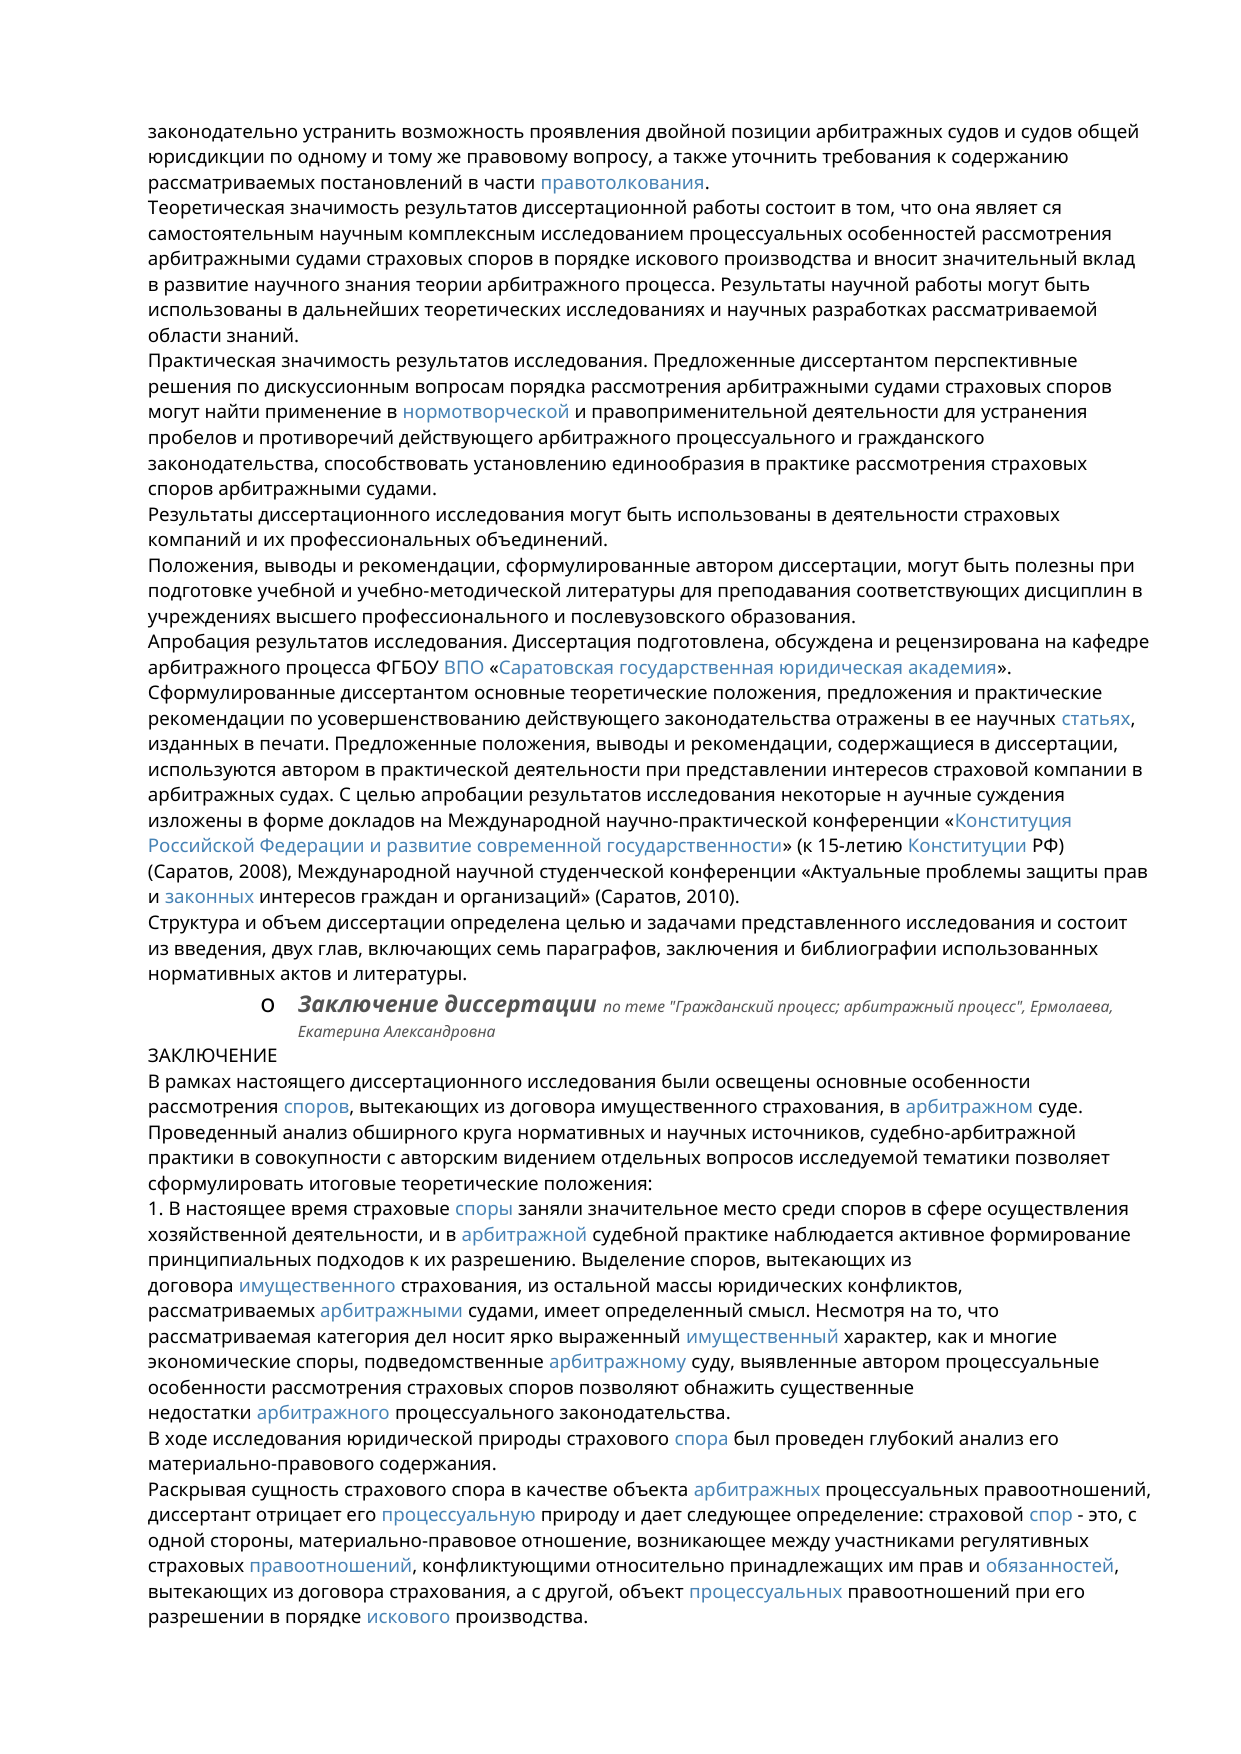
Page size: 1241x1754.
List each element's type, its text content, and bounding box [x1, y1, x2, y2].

subtitle Заключение диссертации по теме "Гражданский процесс; арбитражный процесс", Ермолаева, Екатерина Александровна [260, 986, 1152, 1042]
